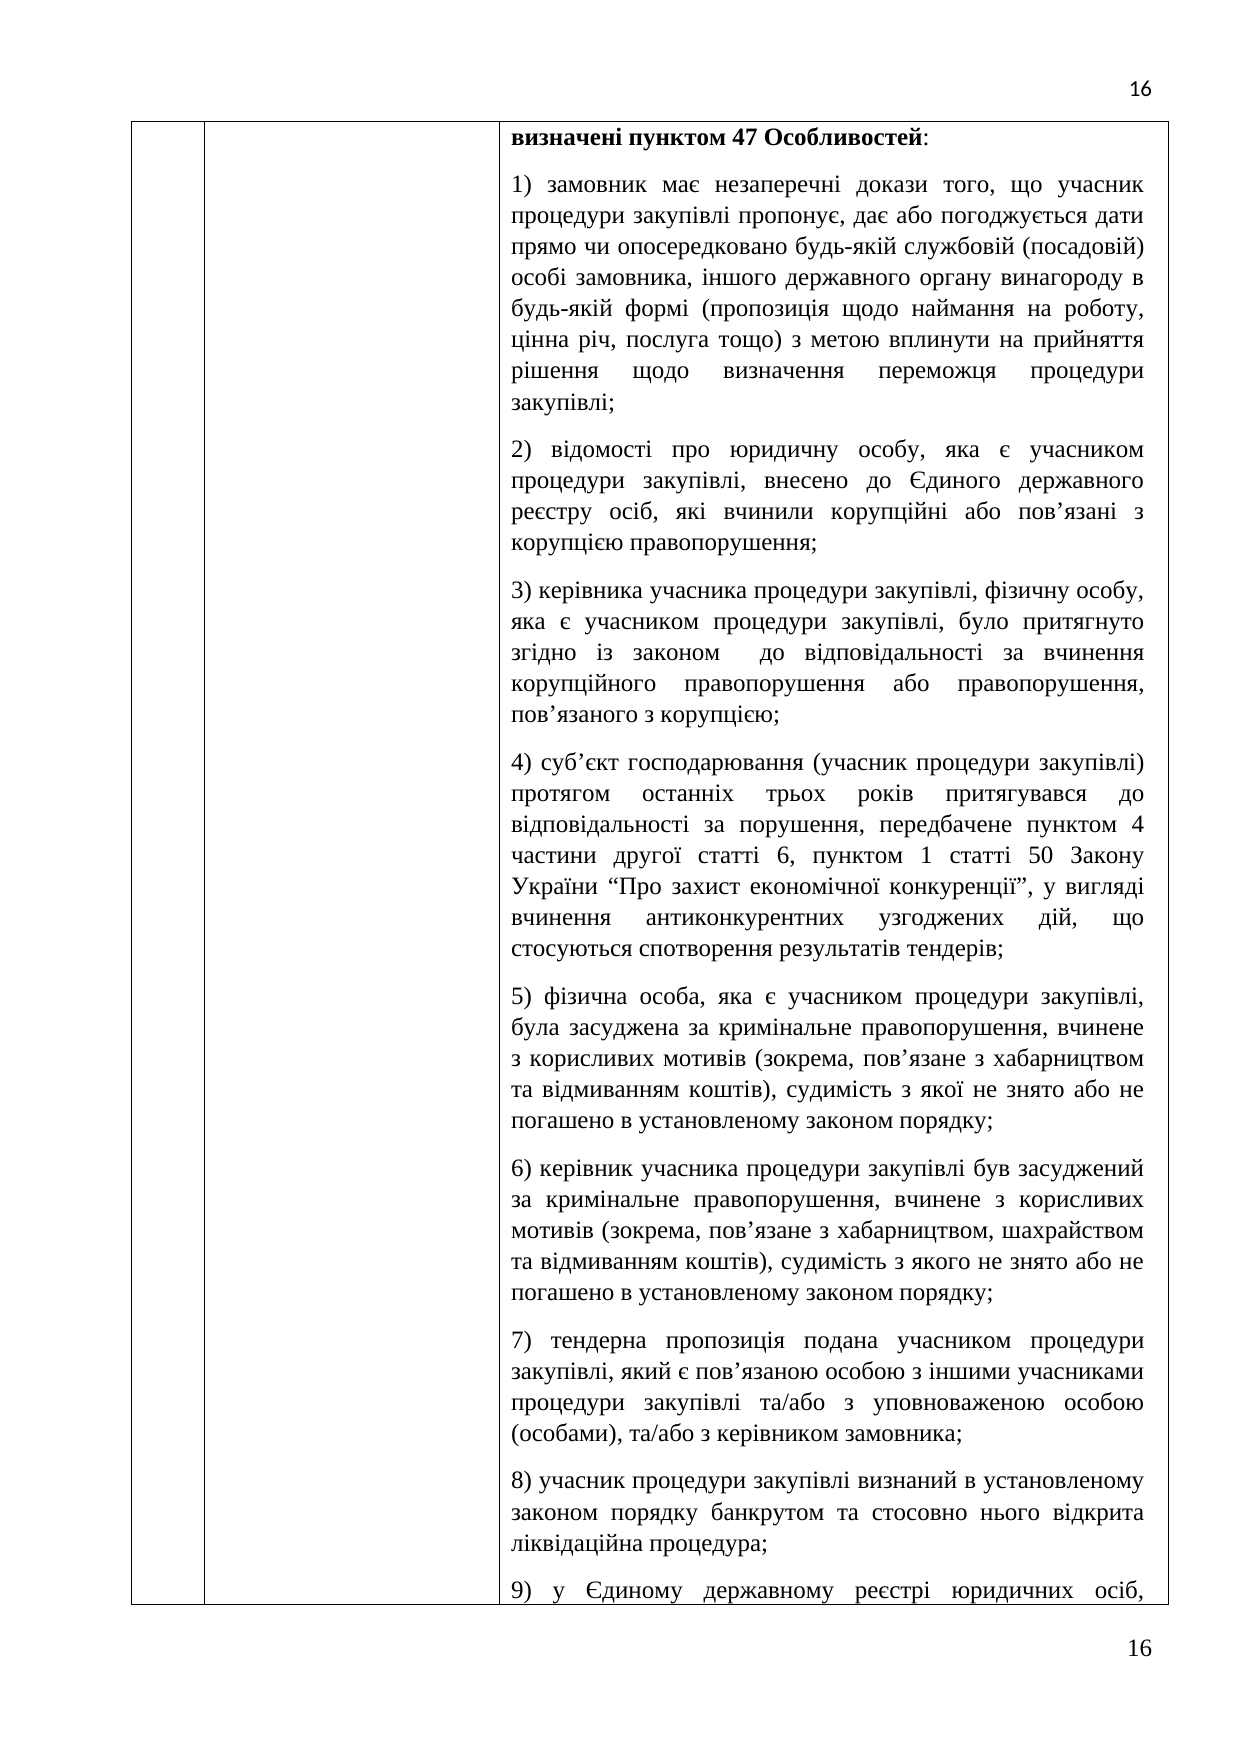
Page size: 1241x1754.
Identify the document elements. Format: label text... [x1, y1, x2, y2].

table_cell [500, 122, 1168, 1604]
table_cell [205, 122, 499, 1604]
table_cell 5 [132, 122, 204, 1604]
